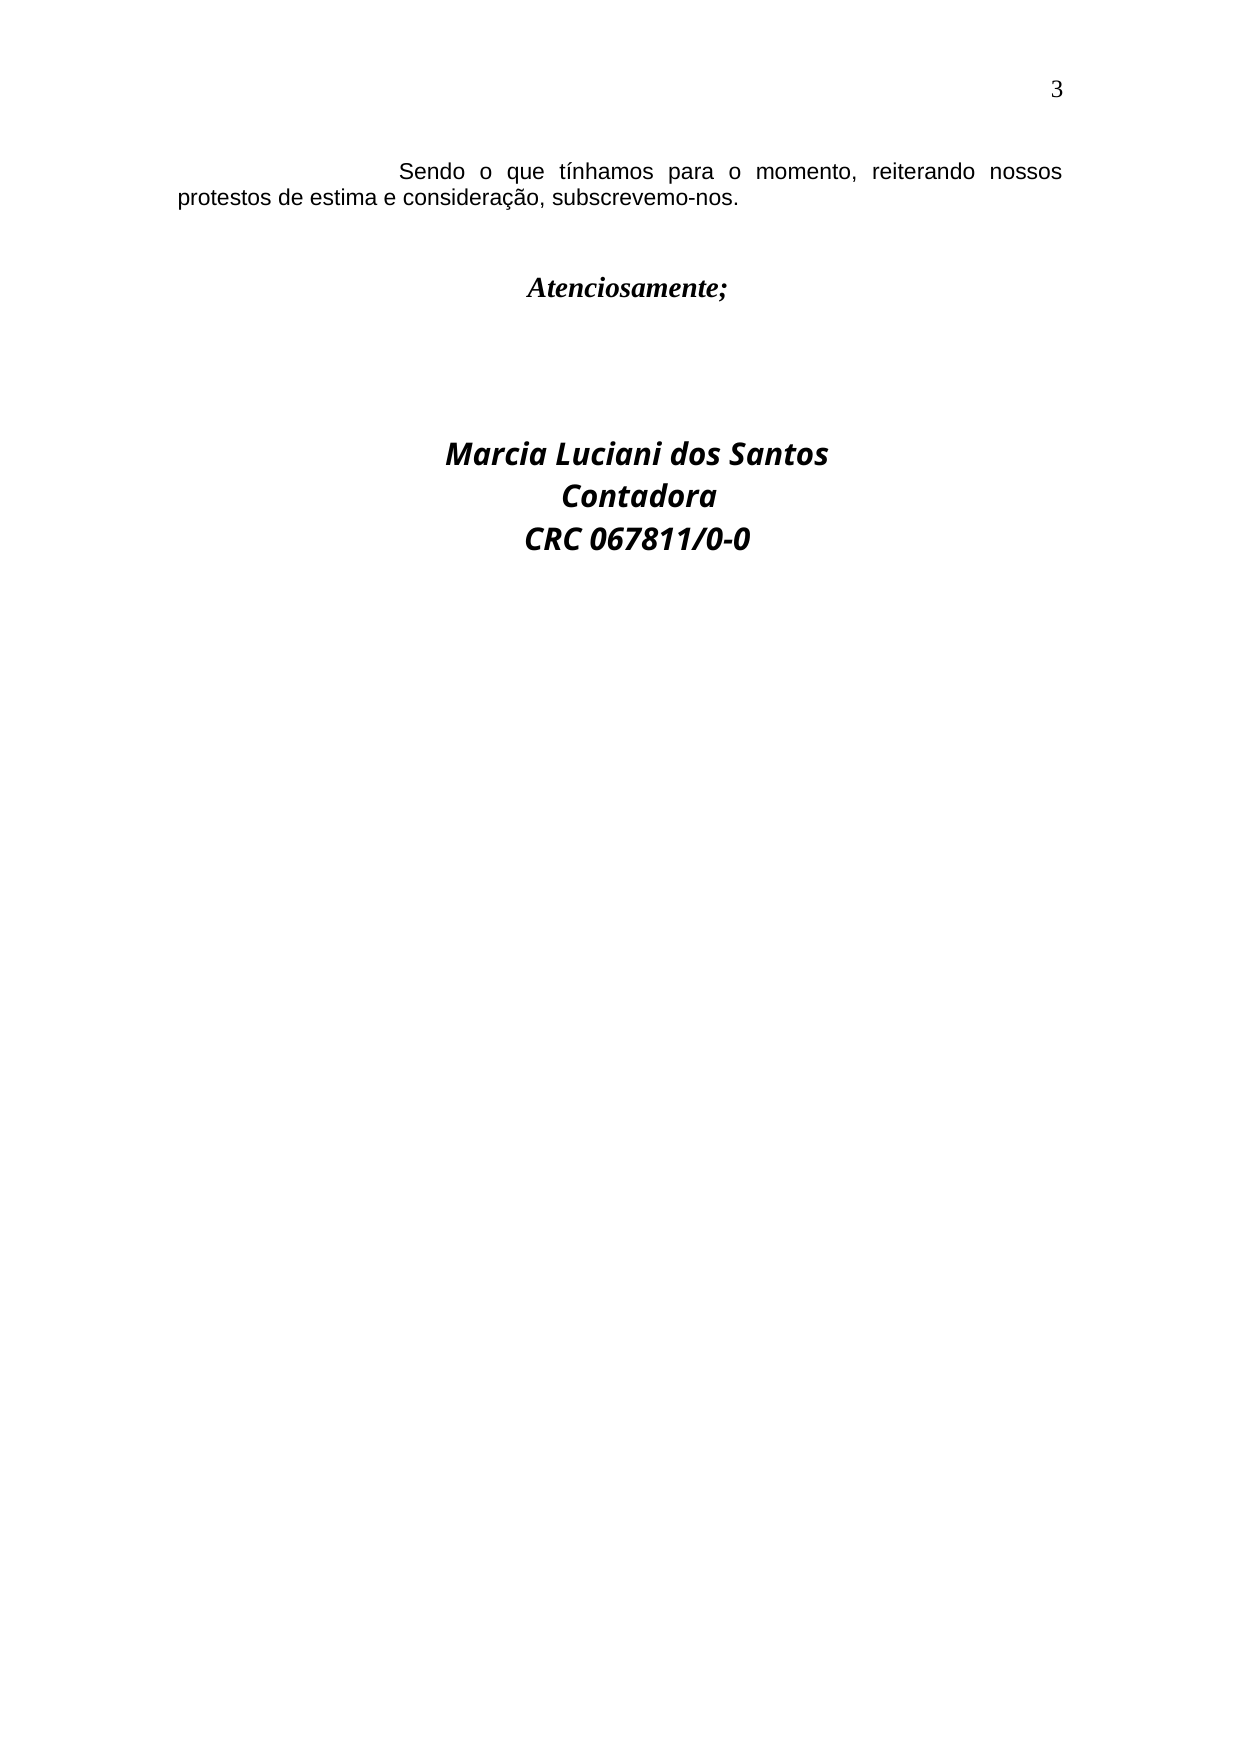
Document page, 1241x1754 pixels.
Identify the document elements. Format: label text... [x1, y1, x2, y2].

text Marcia Luciani dos Santos [215, 432, 1063, 474]
text CRC 067811/0-0 [215, 517, 1063, 559]
text Contadora [215, 474, 1063, 517]
text Sendo o que tínhamos para o momento, reiterando nossos protestos de estima e consideração, subscrevemo-nos. [177, 158, 1063, 210]
text Atenciosamente; [177, 270, 1063, 304]
